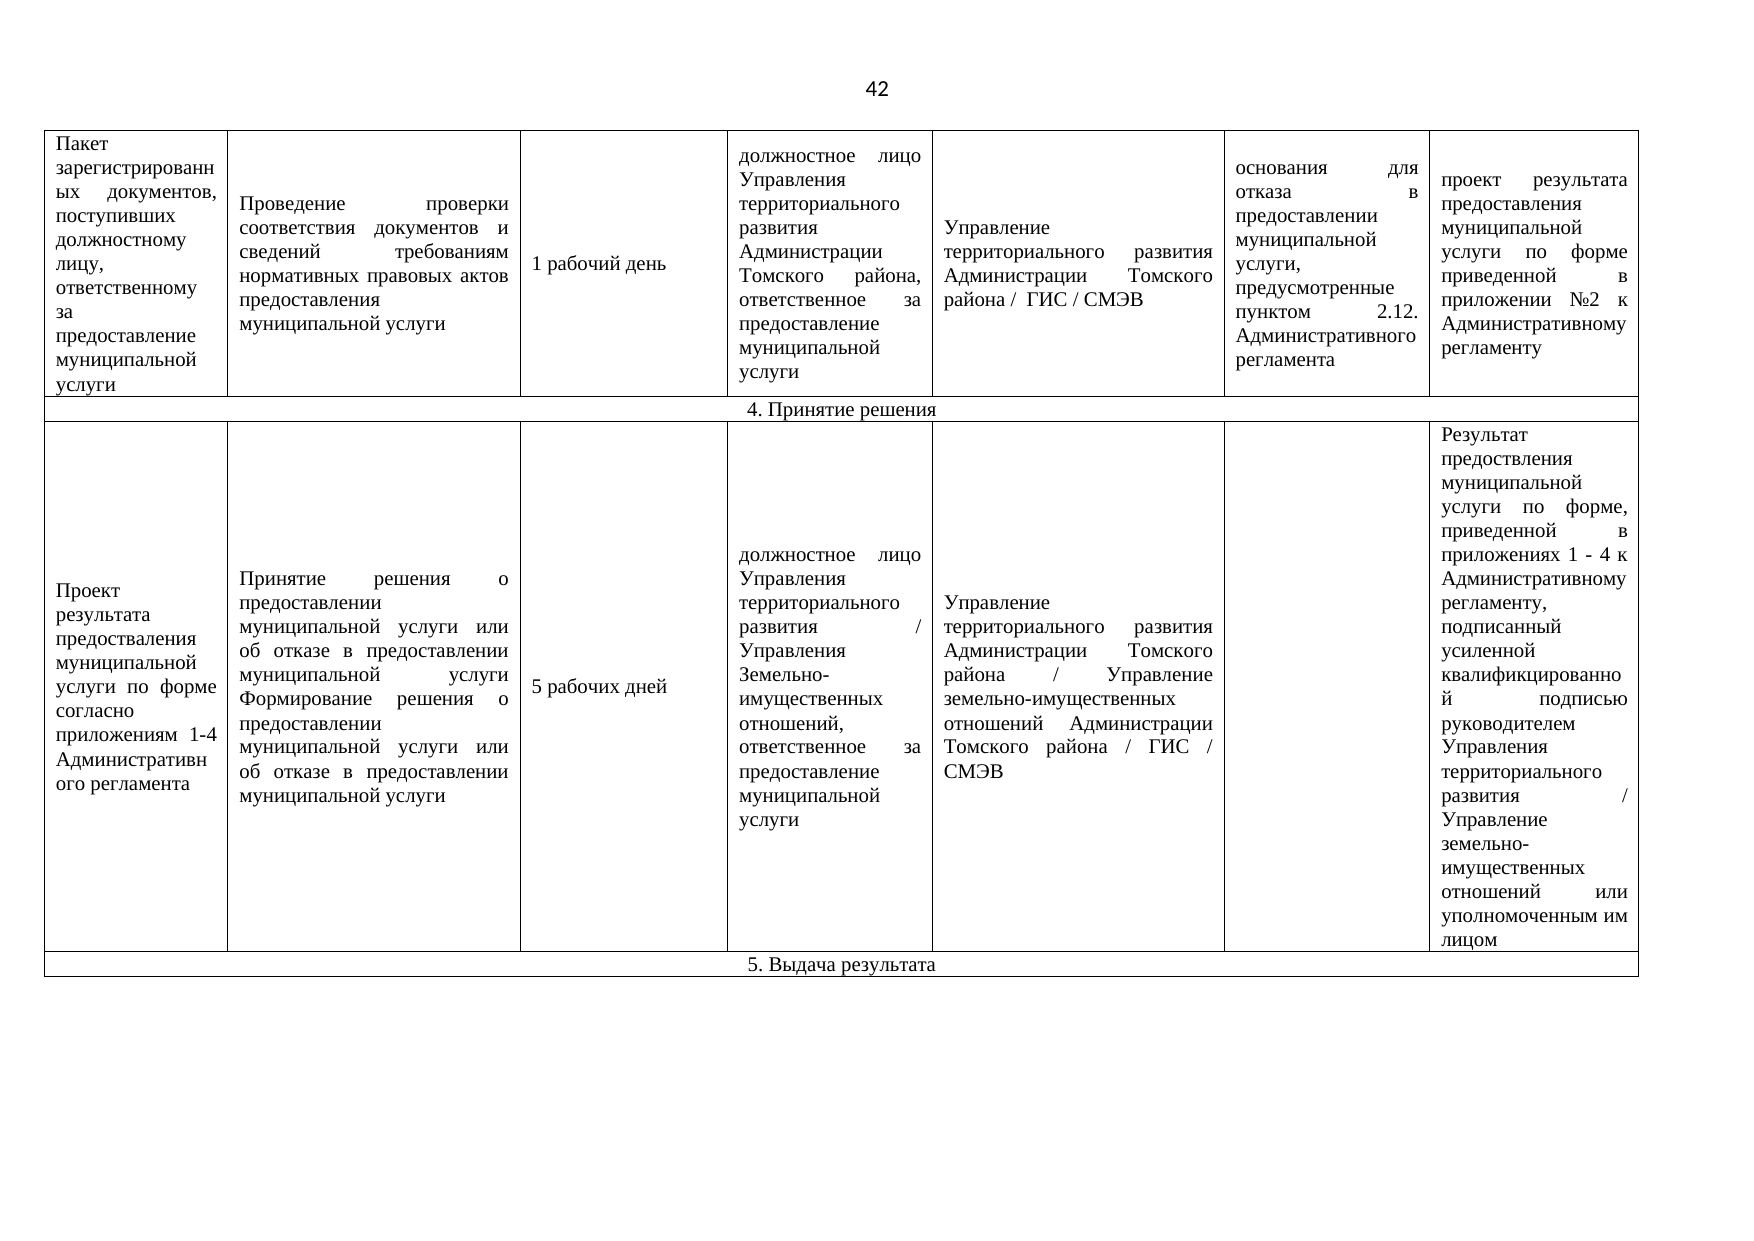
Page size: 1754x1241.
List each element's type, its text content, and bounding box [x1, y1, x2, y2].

table_cell Проект результата предостваления муниципальной услуги по форме согласно приложениям 1-4 Административного регламента [45, 422, 227, 951]
table_cell 1 рабочий день [521, 131, 727, 396]
table_cell 5. Выдача результата [45, 952, 1638, 976]
table_cell основания для отказа в предоставлении муниципальной услуги, предусмотренные пунктом 2.12. Административного регламента [1225, 131, 1429, 396]
table_cell должностное лицо Управления территориального развития Администрации Томского района, ответственное за предоставление муниципальной услуги [728, 131, 932, 396]
table_cell Проведение проверки соответствия документов и сведений требованиям нормативных правовых актов предоставления муниципальной услуги [228, 131, 520, 396]
table_cell [1225, 422, 1429, 951]
table_cell должностное лицо Управления территориального развития / Управления Земельно-имущественных отношений, ответственное за предоставление муниципальной услуги [728, 422, 932, 951]
table_cell 4. Принятие решения [45, 397, 1638, 421]
table_cell 5 рабочих дней [521, 422, 727, 951]
table_cell Результат предоствления муниципальной услуги по форме, приведенной в приложениях 1 - 4 к Административному регламенту, подписанный усиленной квалификцированной подписью руководителем Управления территориального развития / Управление земельно-имущественных отношений или уполномоченным им лицом [1430, 422, 1638, 951]
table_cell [933, 131, 1224, 396]
table_cell Пакет зарегистрированных документов, поступивших должностному лицу, ответственному за предоставление муниципальной услуги [45, 131, 227, 396]
table_cell проект результата предоставления муниципальной услуги по форме приведенной в приложении №2 к Административному регламенту [1430, 131, 1638, 396]
table_cell Управление территориального развития Администрации Томского района / Управление земельно-имущественных отношений Администрации Томского района / ГИС / СМЭВ [933, 422, 1224, 951]
table_cell Принятие решения о предоставлении муниципальной услуги или об отказе в предоставлении муниципальной услуги Формирование решения о предоставлении муниципальной услуги или об отказе в предоставлении муниципальной услуги [228, 422, 520, 951]
